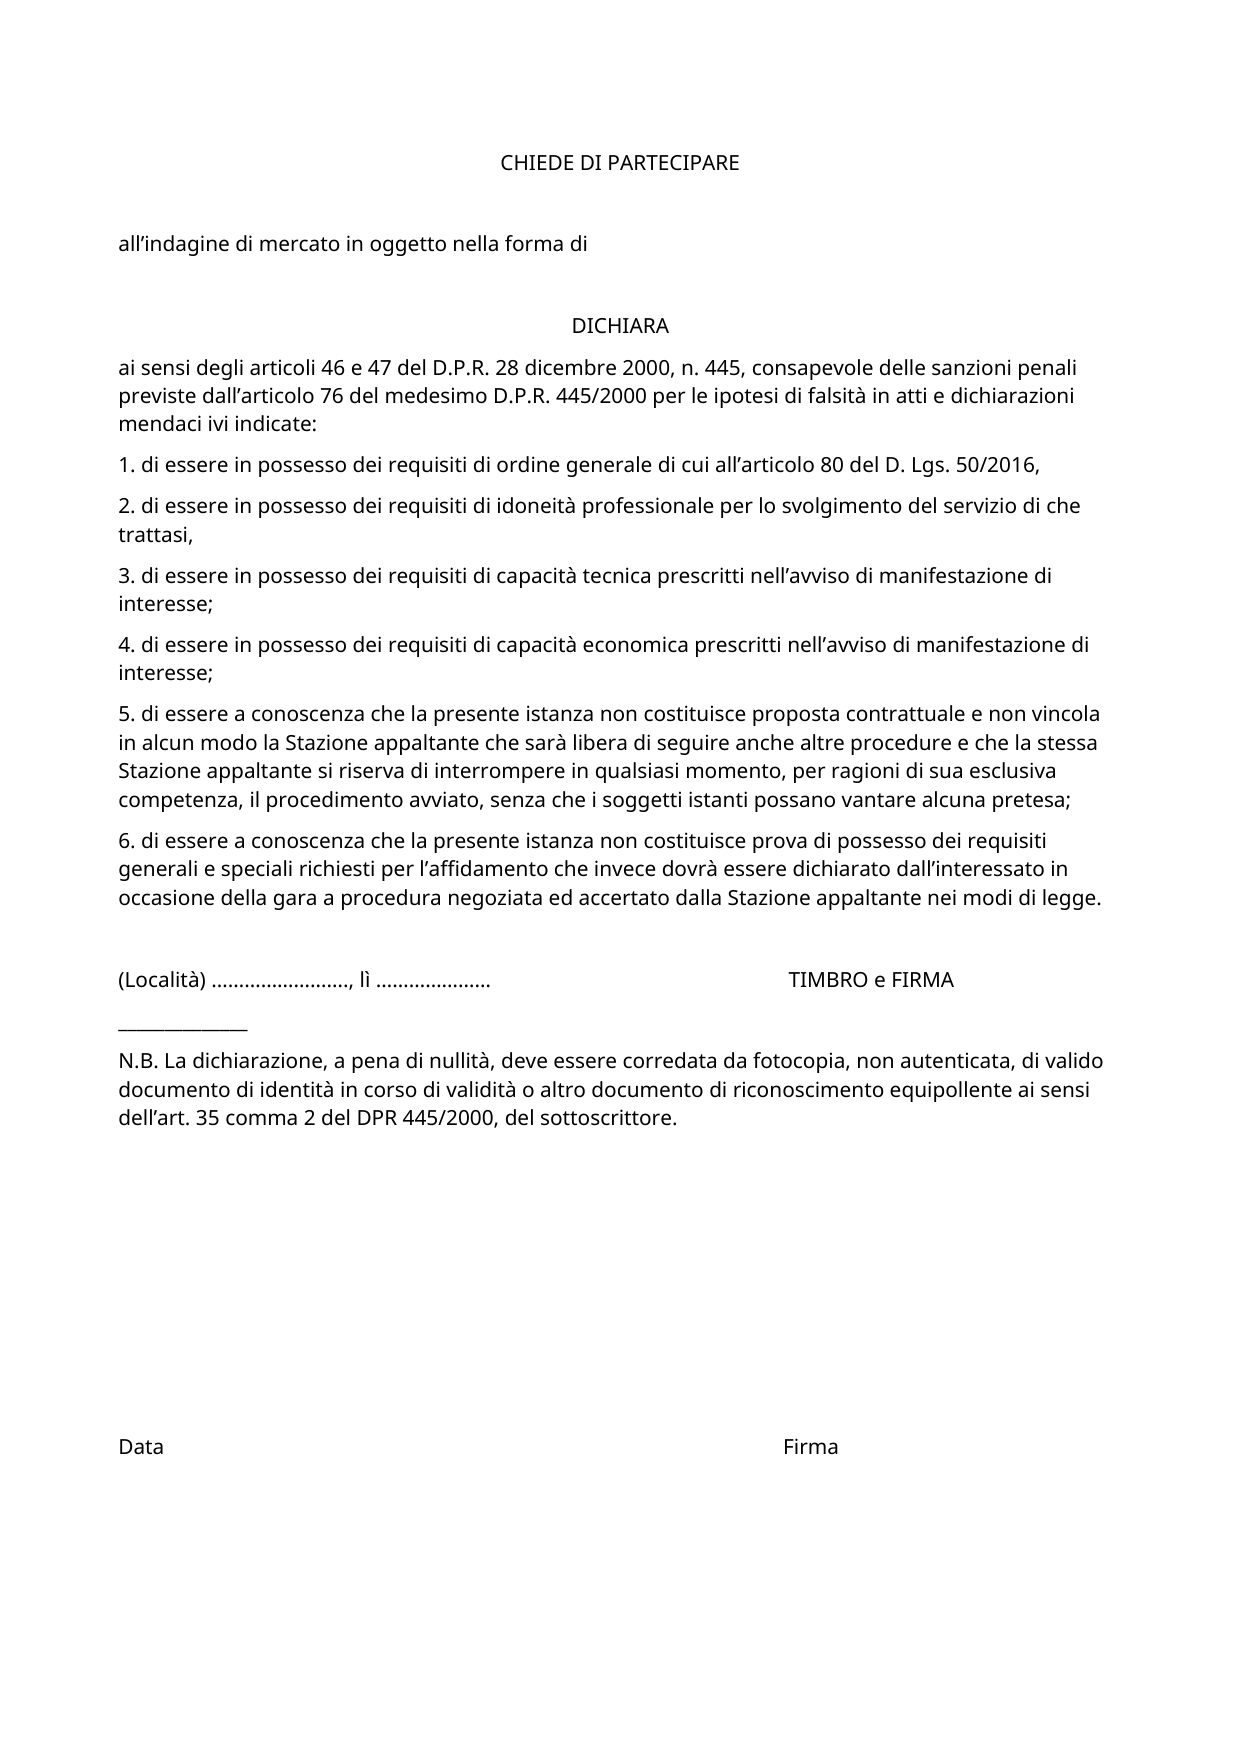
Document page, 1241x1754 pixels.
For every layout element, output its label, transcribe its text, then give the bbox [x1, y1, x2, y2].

text Data Firma [118, 1432, 1122, 1460]
text (Località) ……………………., lì ………………… TIMBRO e FIRMA [118, 965, 1122, 993]
text ______________ [118, 1006, 1122, 1034]
text 4. di essere in possesso dei requisiti di capacità economica prescritti nell’avviso di manifestazione di interesse; [118, 630, 1122, 687]
text 2. di essere in possesso dei requisiti di idoneità professionale per lo svolgimento del servizio di che trattasi, [118, 491, 1122, 548]
text CHIEDE DI PARTECIPARE [118, 148, 1122, 176]
text DICHIARA [118, 312, 1122, 340]
text 1. di essere in possesso dei requisiti di ordine generale di cui all’articolo 80 del D. Lgs. 50/2016, [118, 450, 1122, 479]
text 3. di essere in possesso dei requisiti di capacità tecnica prescritti nell’avviso di manifestazione di interesse; [118, 561, 1122, 618]
text 5. di essere a conoscenza che la presente istanza non costituisce proposta contrattuale e non vincola in alcun modo la Stazione appaltante che sarà libera di seguire anche altre procedure e che la stessa Stazione appaltante si riserva di interrompere in qualsiasi momento, per ragioni di sua esclusiva competenza, il procedimento avviato, senza che i soggetti istanti possano vantare alcuna pretesa; [118, 699, 1122, 813]
text 6. di essere a conoscenza che la presente istanza non costituisce prova di possesso dei requisiti generali e speciali richiesti per l’affidamento che invece dovrà essere dichiarato dall’interessato in occasione della gara a procedura negoziata ed accertato dalla Stazione appaltante nei modi di legge. [118, 826, 1122, 911]
text N.B. La dichiarazione, a pena di nullità, deve essere corredata da fotocopia, non autenticata, di valido documento di identità in corso di validità o altro documento di riconoscimento equipollente ai sensi dell’art. 35 comma 2 del DPR 445/2000, del sottoscrittore. [118, 1047, 1122, 1132]
text all’indagine di mercato in oggetto nella forma di [118, 229, 1122, 258]
text ai sensi degli articoli 46 e 47 del D.P.R. 28 dicembre 2000, n. 445, consapevole delle sanzioni penali previste dall’articolo 76 del medesimo D.P.R. 445/2000 per le ipotesi di falsità in atti e dichiarazioni mendaci ivi indicate: [118, 353, 1122, 438]
